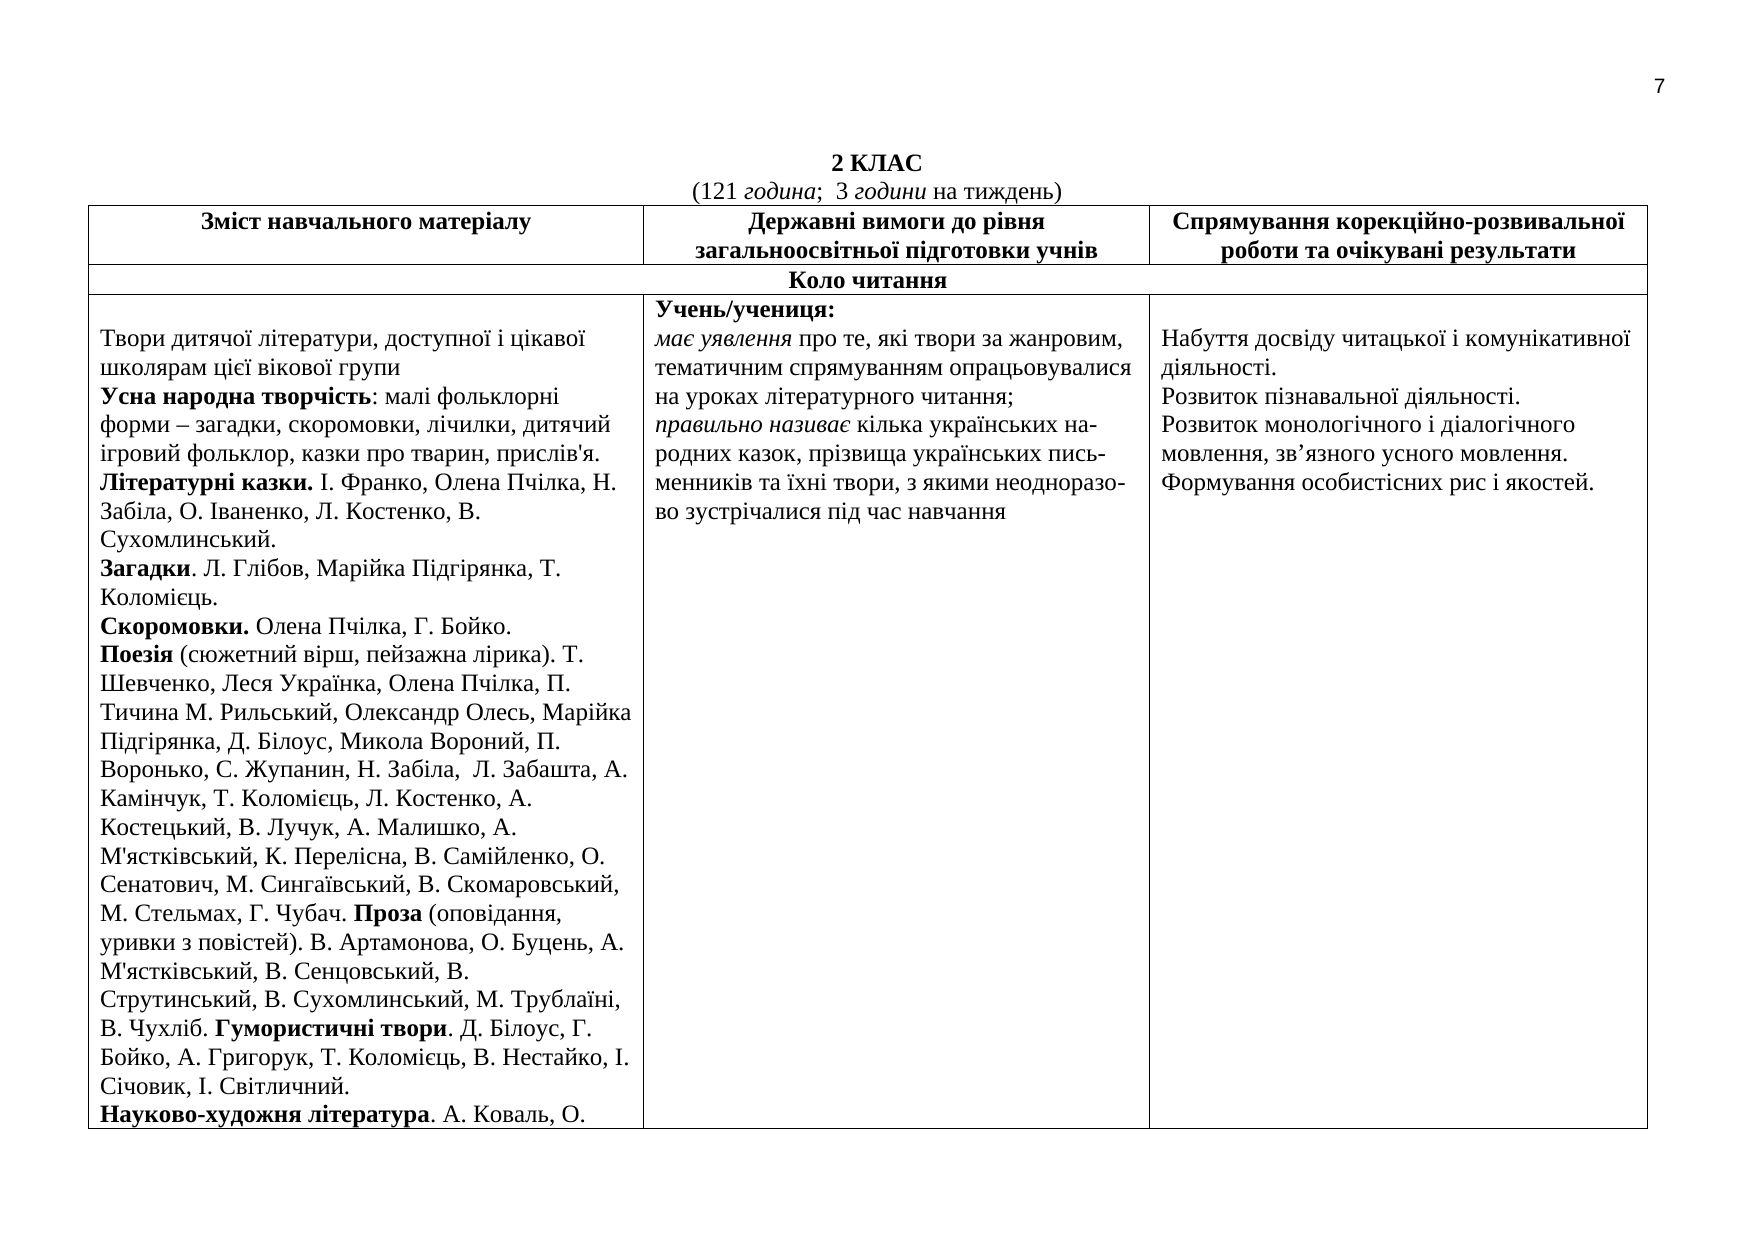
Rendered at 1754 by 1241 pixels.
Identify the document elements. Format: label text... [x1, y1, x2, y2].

table_cell Коло читання [89, 265, 1647, 293]
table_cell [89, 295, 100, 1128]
text 2 КЛАС [88, 148, 1665, 176]
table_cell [644, 295, 1149, 1128]
table_header Державні вимоги до рівня загальноосвітньої підготовки учнів [644, 206, 1149, 264]
text (121 година; 3 години на тиждень) [88, 176, 1665, 205]
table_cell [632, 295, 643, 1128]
table_header Спрямування корекційно-розвивальної роботи та очікувані результати [1150, 206, 1647, 264]
table_header Зміст навчального матеріалу [89, 206, 643, 264]
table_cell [1150, 295, 1647, 1128]
